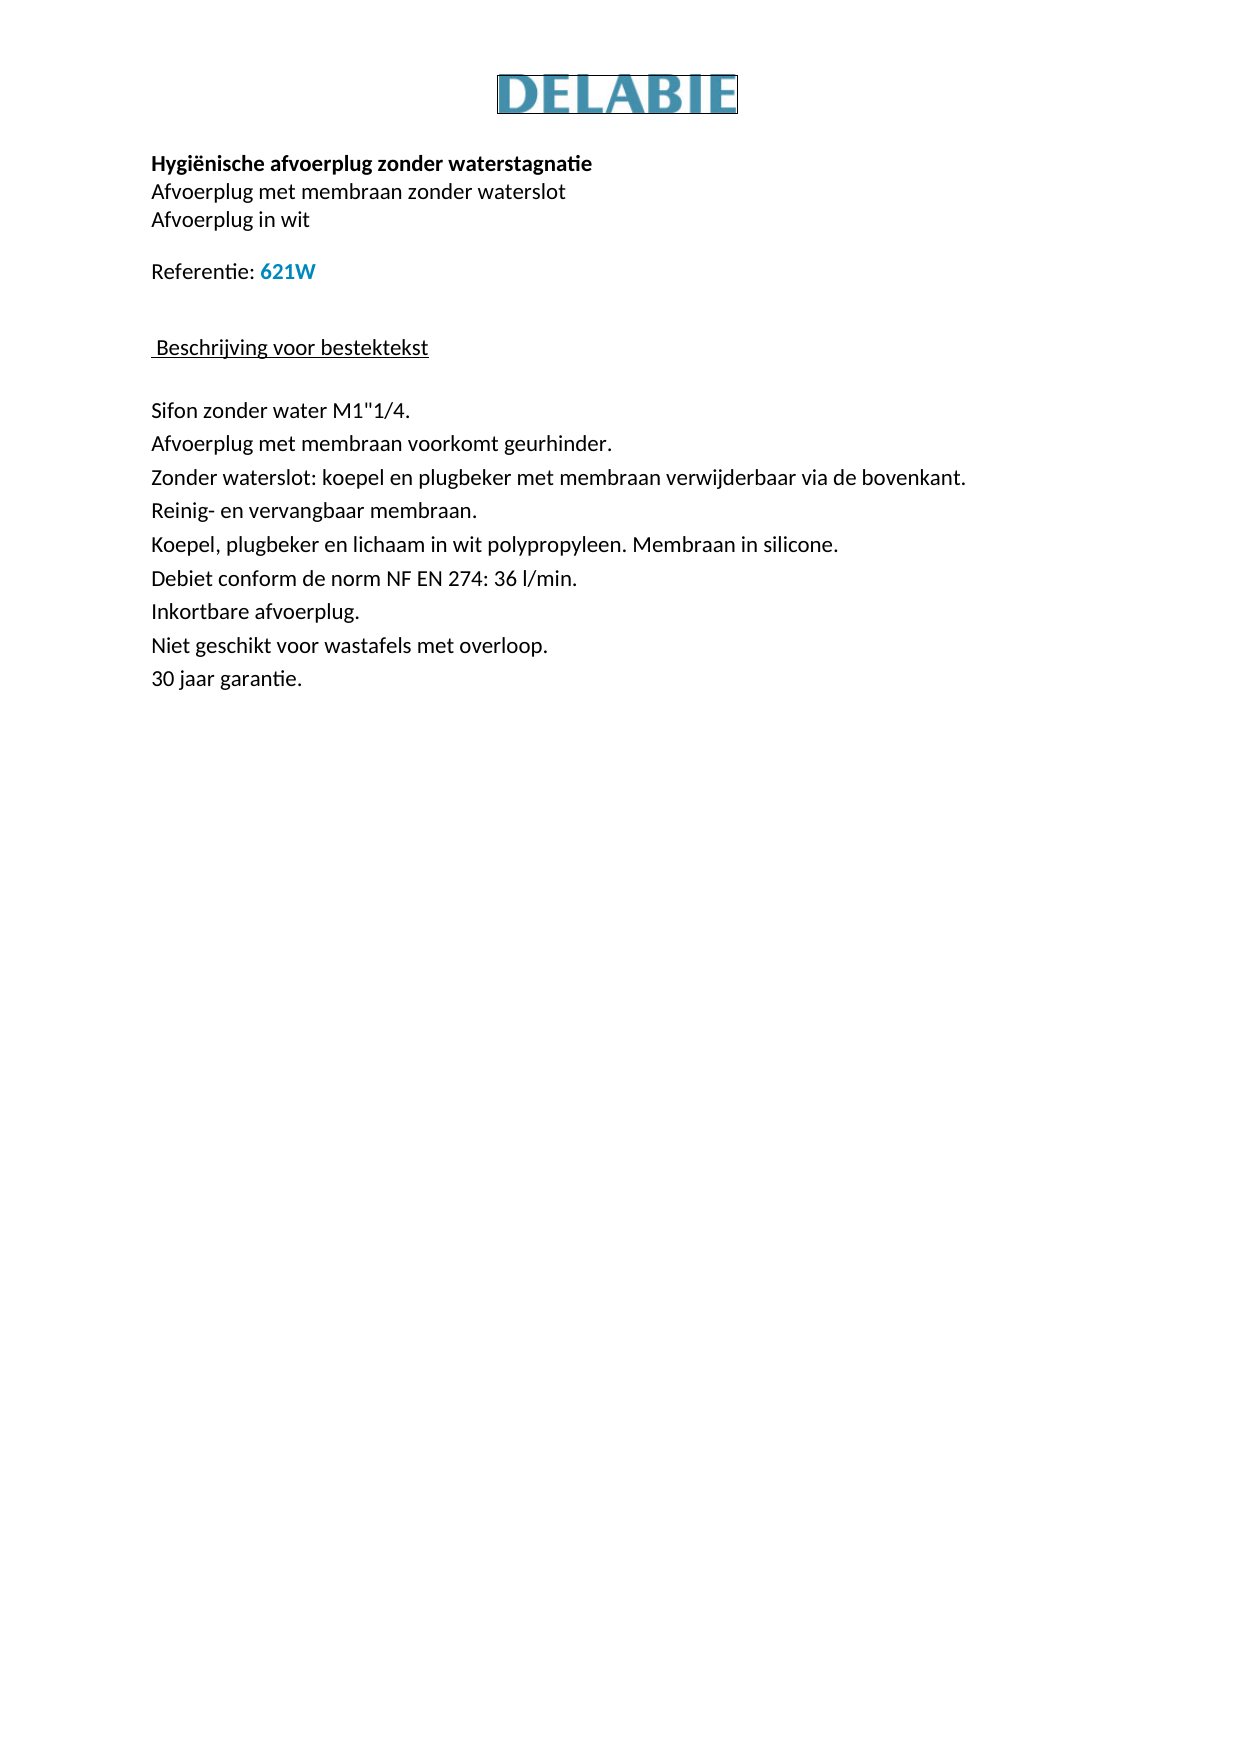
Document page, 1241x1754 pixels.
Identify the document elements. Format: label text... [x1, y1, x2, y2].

text Sifon zonder water M1"1/4. [151, 396, 1084, 424]
text Hygiënische afvoerplug zonder waterstagnatie [151, 149, 1084, 177]
text Afvoerplug met membraan zonder waterslot [151, 177, 1084, 205]
text Afvoerplug in wit [151, 205, 1084, 233]
text Koepel, plugbeker en lichaam in wit polypropyleen. Membraan in silicone. [151, 530, 1084, 558]
text Inkortbare afvoerplug. [151, 597, 1084, 625]
text Zonder waterslot: koepel en plugbeker met membraan verwijderbaar via de bovenkant. [151, 463, 1084, 491]
text Niet geschikt voor wastafels met overloop. [151, 631, 1084, 659]
text Beschrijving voor bestektekst [151, 333, 1084, 361]
text Afvoerplug met membraan voorkomt geurhinder. [151, 429, 1084, 458]
text Reinig- en vervangbaar membraan. [151, 497, 1084, 525]
text Debiet conform de norm NF EN 274: 36 l/min. [151, 564, 1084, 592]
text Referentie: 621W [151, 257, 1084, 285]
picture [498, 76, 737, 113]
text 30 jaar garantie. [151, 664, 1084, 692]
